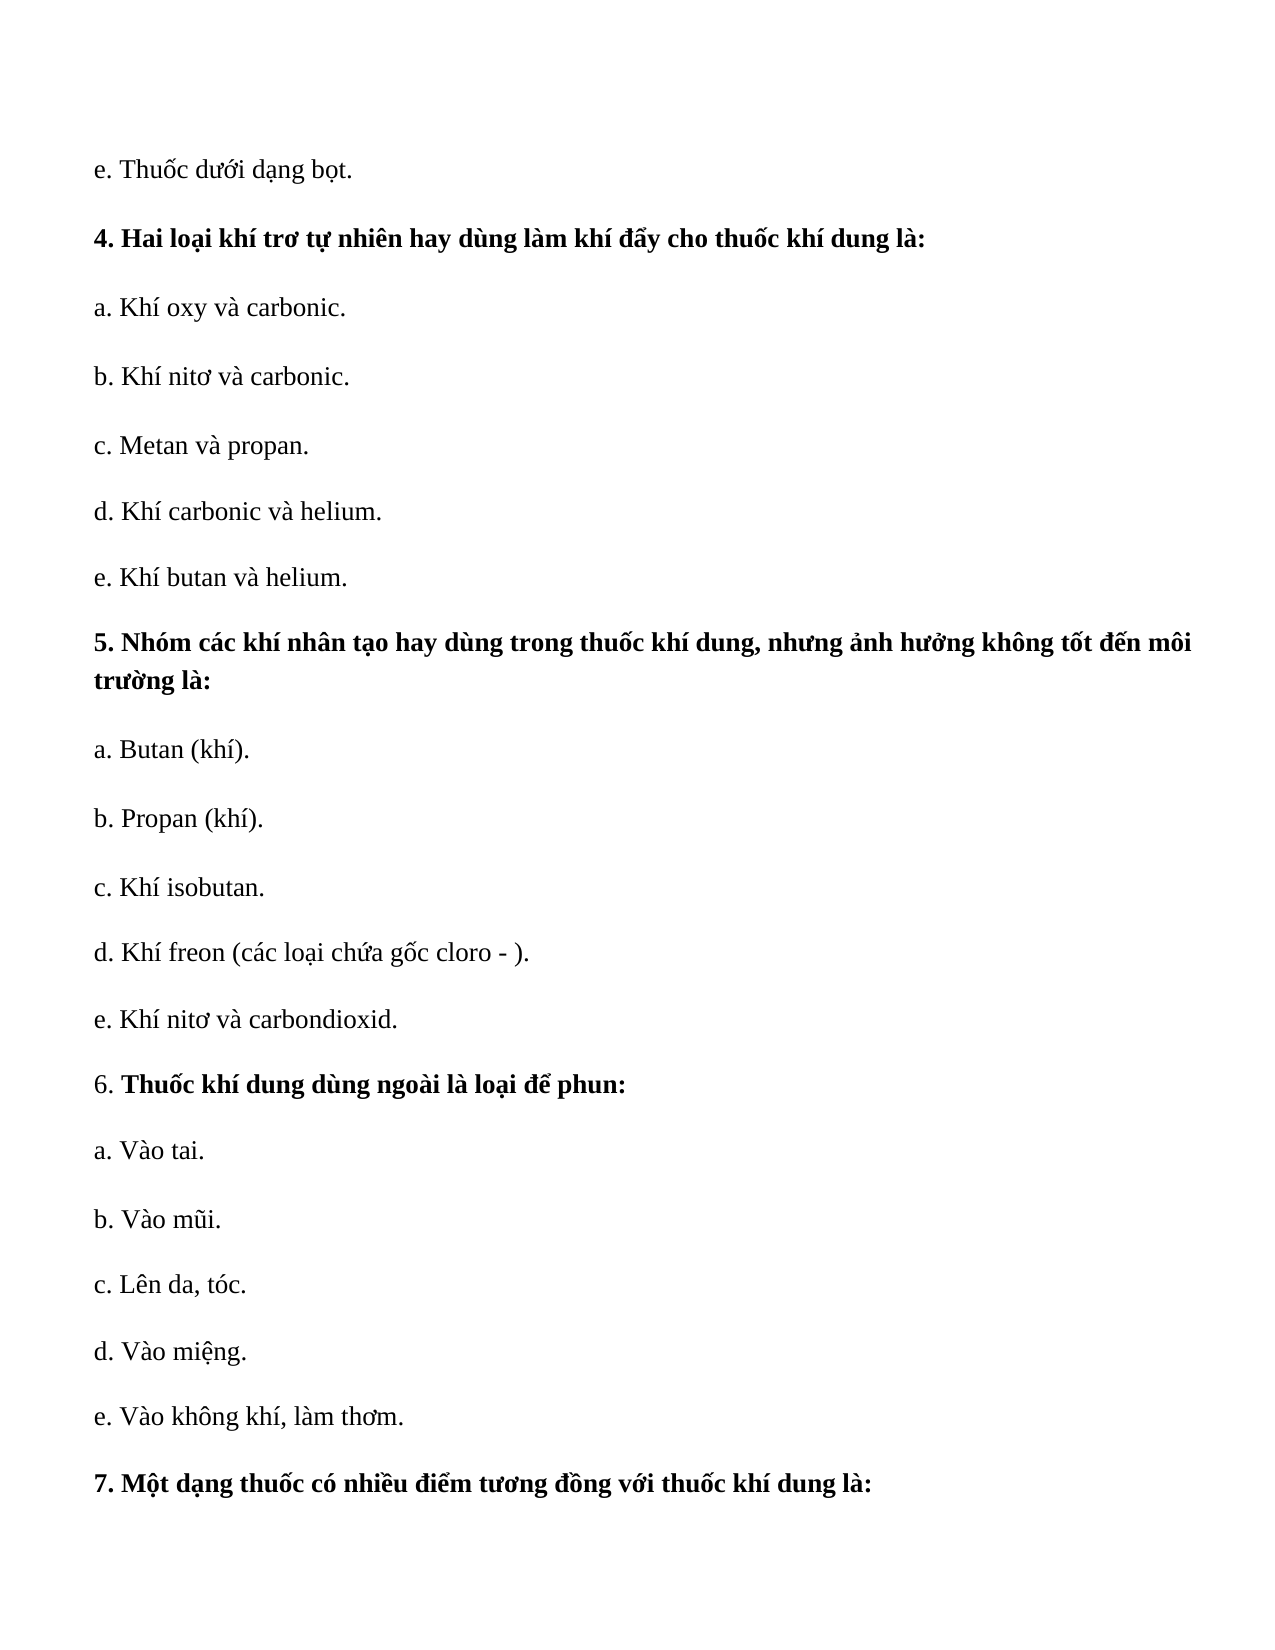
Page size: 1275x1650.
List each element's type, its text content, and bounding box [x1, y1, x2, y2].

text d. Khí carbonic và helium. [94, 495, 1209, 526]
text 6. Thuốc khí dung dùng ngoài là loại để phun: [94, 1068, 1209, 1099]
text e. Vào không khí, làm thơm. [94, 1400, 1209, 1431]
text c. Lên da, tóc. [94, 1269, 1209, 1300]
text d. Khí freon (các loại chứa gốc cloro - ). [94, 936, 1209, 967]
text c. Metan và propan. [94, 426, 1209, 463]
text 4. Hai loại khí trơ tự nhiên hay dùng làm khí đẩy cho thuốc khí dung là: [94, 219, 1209, 256]
text a. Butan (khí). [94, 729, 1209, 766]
text a. Khí oxy và carbonic. [94, 288, 1209, 325]
text e. Thuốc dưới dạng bọt. [94, 150, 1209, 187]
text a. Vào tai. [94, 1131, 1209, 1168]
text c. Khí isobutan. [94, 867, 1209, 904]
text b. Vào mũi. [94, 1200, 1209, 1237]
text e. Khí nitơ và carbondioxid. [94, 999, 1209, 1036]
text b. Propan (khí). [94, 798, 1209, 835]
text b. Khí nitơ và carbonic. [94, 357, 1209, 394]
text 7. Một dạng thuốc có nhiều điểm tương đồng với thuốc khí dung là: [94, 1463, 1209, 1500]
text e. Khí butan và helium. [94, 557, 1209, 594]
text d. Vào miệng. [94, 1331, 1209, 1368]
text 5. Nhóm các khí nhân tạo hay dùng trong thuốc khí dung, nhưng ảnh hưởng không tốt đến môi trường là: [94, 626, 1209, 697]
